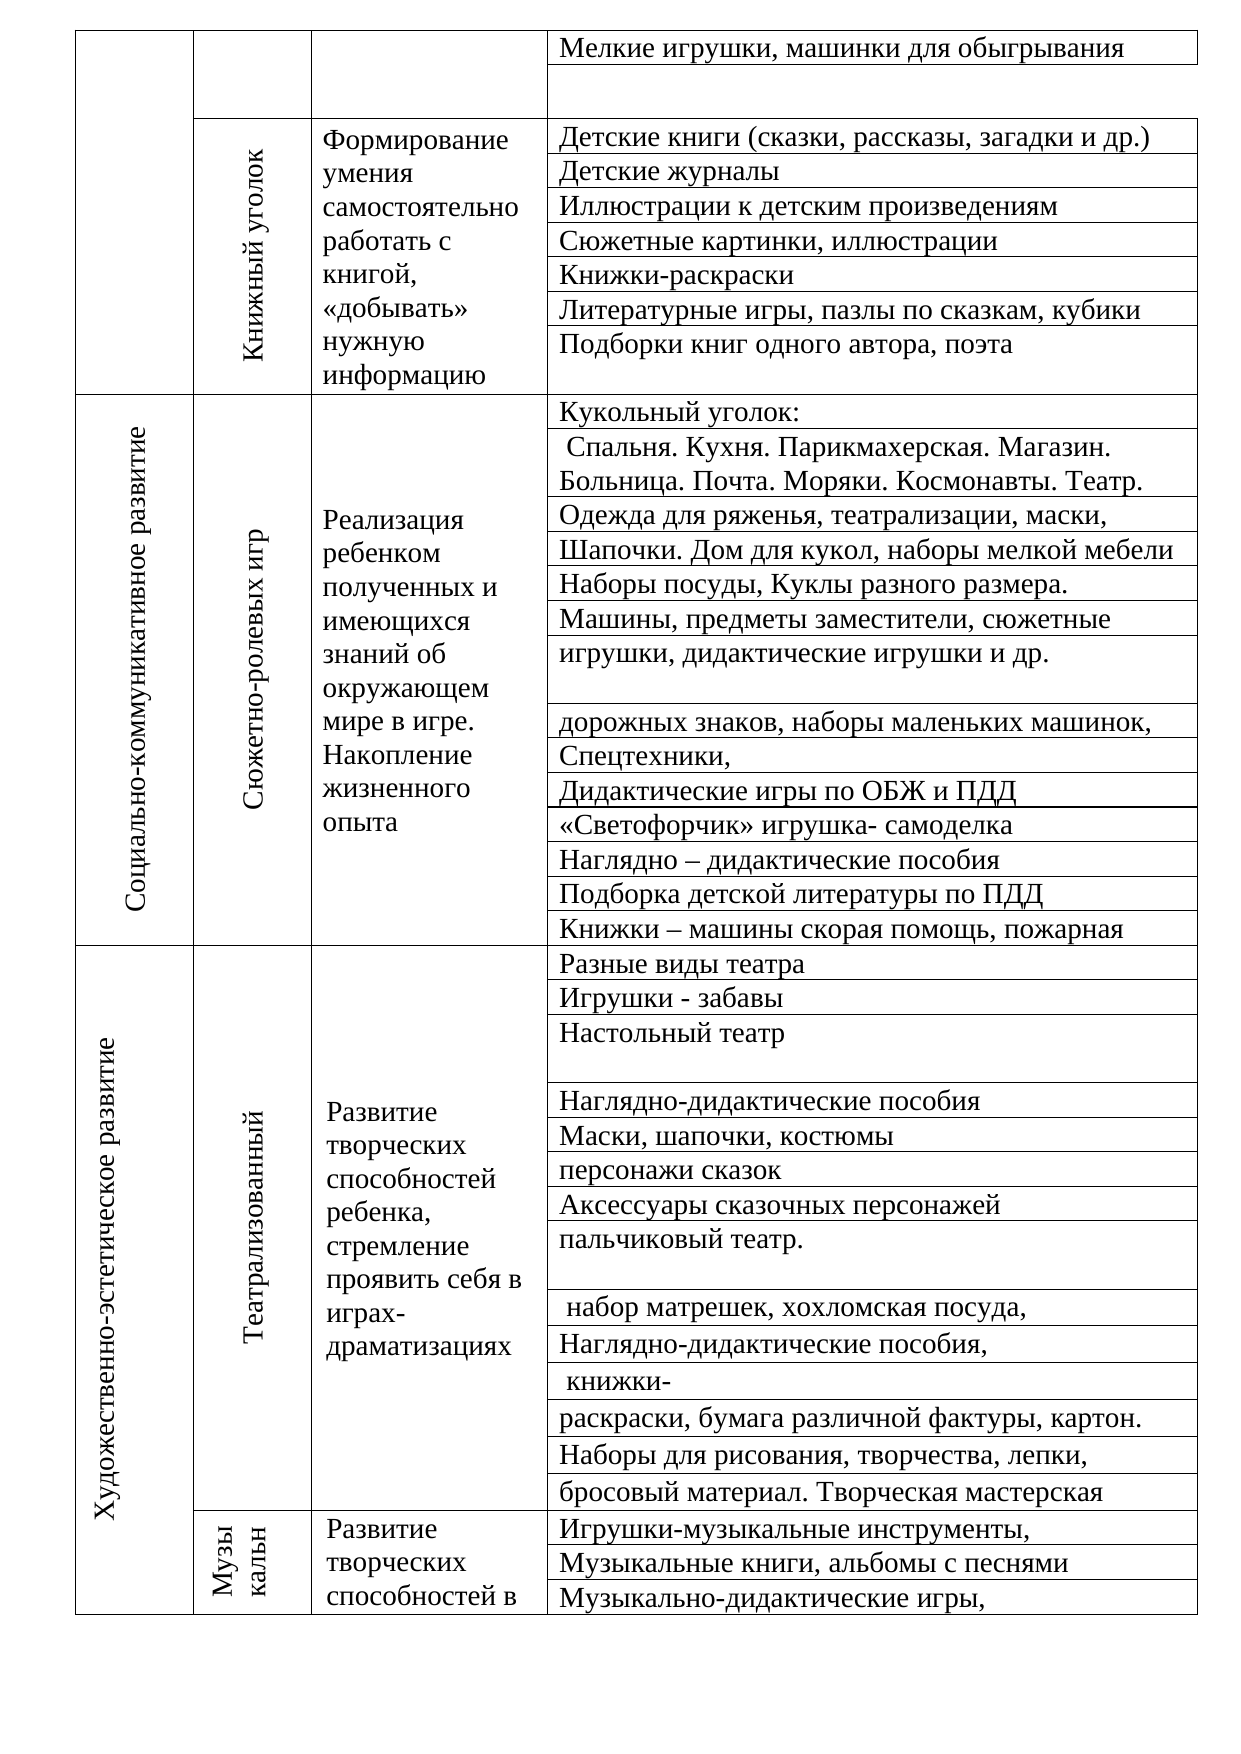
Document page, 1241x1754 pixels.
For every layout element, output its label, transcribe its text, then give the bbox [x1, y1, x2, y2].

table_cell Шапочки. Дом для кукол, наборы мелкой мебели [548, 532, 1197, 565]
table_cell раскраски, бумага различной фактуры, картон. [548, 1400, 1197, 1436]
table_cell Социально-коммуникативное развитие [76, 395, 193, 945]
table_cell Машины, предметы заместители, сюжетные [548, 601, 1197, 634]
table_cell Дидактические игры по ОБЖ и ПДД [548, 773, 1197, 806]
table_cell Спецтехники, [548, 738, 1197, 772]
table_cell Наглядно – дидактические пособия [548, 842, 1197, 876]
table_cell Художественно-эстетическое развитие [76, 946, 193, 1613]
table_cell Наборы для рисования, творчества, лепки, [548, 1437, 1197, 1473]
table_cell Реализация ребенком полученных и имеющихся знаний об окружающем мире в игре. Накопление жизненного опыта [312, 395, 547, 945]
table_cell Сюжетные картинки, иллюстрации [548, 223, 1197, 256]
table_cell Наглядно-дидактические пособия [548, 1083, 1197, 1117]
table_cell Наглядно-дидактические пособия, [548, 1326, 1197, 1362]
table_cell Книжки – машины скорая помощь, пожарная [548, 911, 1197, 945]
table_cell дорожных знаков, наборы маленьких машинок, [548, 704, 1197, 737]
table_cell игрушки, дидактические игрушки и др. [548, 636, 1197, 703]
table_cell Развитие творческих способностей ребенка, стремление проявить себя в играх-драматизациях [312, 946, 547, 1510]
table_cell Подборка детской литературы по ПДД [548, 877, 1197, 910]
table_cell Музыкальный [194, 1511, 311, 1613]
table_cell Спальня. Кухня. Парикмахерская. Магазин. Больница. Почта. Моряки. Космонавты. Театр. [548, 429, 1197, 496]
table_cell Мелкие игрушки, машинки для обыгрывания [548, 31, 1197, 64]
table_cell Игрушки - забавы [548, 980, 1197, 1014]
table_cell Иллюстрации к детским произведениям [548, 188, 1197, 222]
table_cell Настольный театр [548, 1015, 1197, 1082]
table_cell Кукольный уголок: [548, 395, 1197, 428]
table_cell набор матрешек, хохломская посуда, [548, 1290, 1197, 1325]
table_cell Формирование умения самостоятельно работать с книгой, «добывать» нужную информацию [312, 119, 547, 393]
table_cell Наборы посуды, Куклы разного размера. [548, 566, 1197, 600]
table_cell персонажи сказок [548, 1152, 1197, 1186]
table_cell книжки- [548, 1363, 1197, 1399]
table_cell бросовый материал. Творческая мастерская [548, 1474, 1197, 1510]
table_cell Книжный уголок [194, 119, 311, 393]
table_cell пальчиковый театр. [548, 1221, 1197, 1288]
table_cell «Светофорчик» игрушка- самоделка [548, 808, 1197, 841]
table_cell Разные виды театра [548, 946, 1197, 979]
table_cell Театрализованный [194, 946, 311, 1510]
table_cell Музыкальные книги, альбомы с песнями [548, 1545, 1197, 1579]
table_cell Литературные игры, пазлы по сказкам, кубики [548, 292, 1197, 325]
table_cell Маски, шапочки, костюмы [548, 1118, 1197, 1151]
table_cell Музыкально-дидактические игры, [548, 1580, 1197, 1613]
table_cell Одежда для ряженья, театрализации, маски, [548, 497, 1197, 531]
table_cell Развитие творческих способностей в самостоятельно-ритмической деятельности [312, 1511, 547, 1613]
table_cell Детские журналы [548, 154, 1197, 187]
table_cell Подборки книг одного автора, поэта [548, 326, 1197, 393]
table_cell Детские книги (сказки, рассказы, загадки и др.) [548, 119, 1197, 152]
table_cell Сюжетно-ролевых игр [194, 395, 311, 945]
table_cell Игрушки-музыкальные инструменты, [548, 1511, 1197, 1544]
table_cell Аксессуары сказочных персонажей [548, 1187, 1197, 1220]
table_cell Книжки-раскраски [548, 257, 1197, 291]
